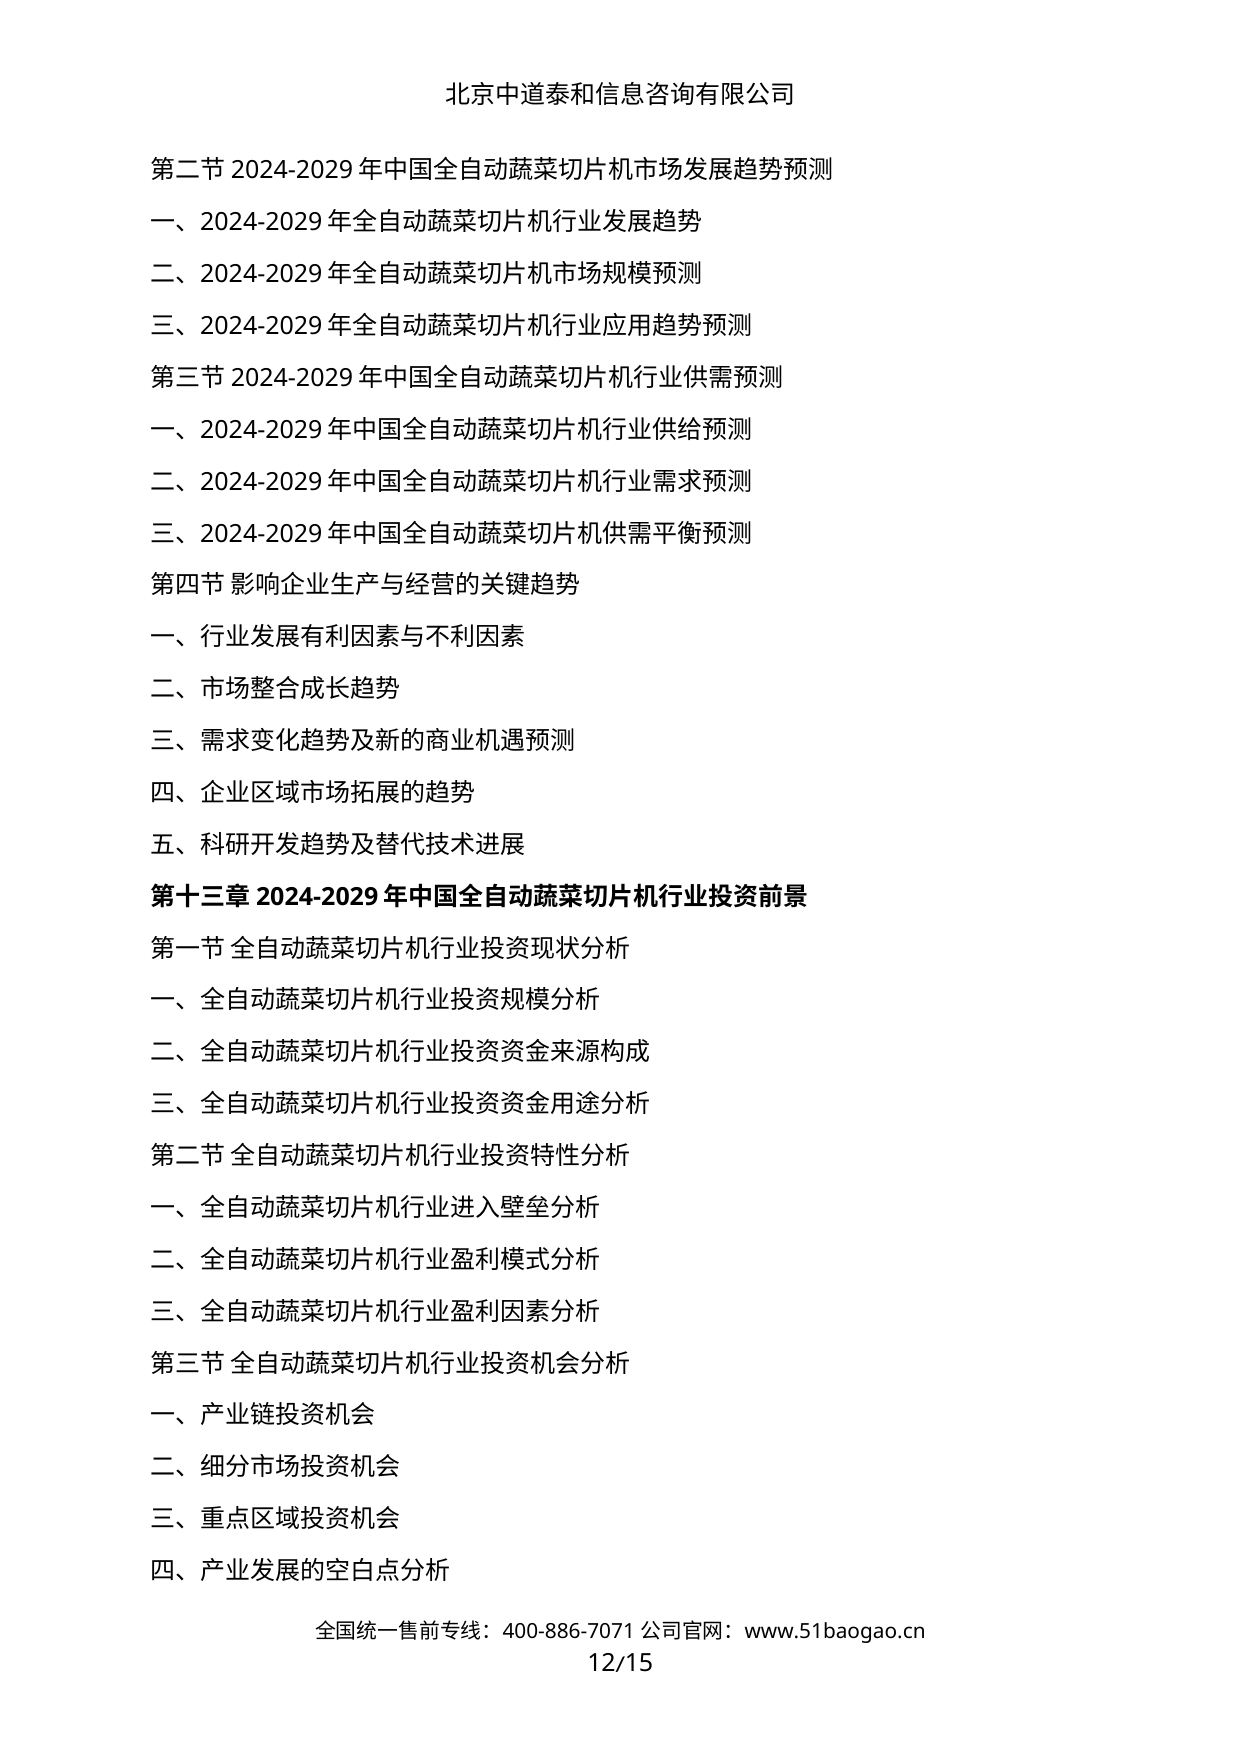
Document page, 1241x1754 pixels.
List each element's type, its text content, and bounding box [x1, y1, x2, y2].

text 一、2024-2029年全自动蔬菜切片机行业发展趋势 [150, 202, 1090, 238]
text 一、2024-2029年中国全自动蔬菜切片机行业供给预测 [150, 409, 1090, 446]
text 三、2024-2029年中国全自动蔬菜切片机供需平衡预测 [150, 513, 1090, 549]
text 三、2024-2029年全自动蔬菜切片机行业应用趋势预测 [150, 306, 1090, 342]
text 第二节 全自动蔬菜切片机行业投资特性分析 [150, 1136, 1090, 1172]
text 第三节 2024-2029年中国全自动蔬菜切片机行业供需预测 [150, 357, 1090, 394]
text 四、产业发展的空白点分析 [150, 1551, 1090, 1587]
text 一、全自动蔬菜切片机行业投资规模分析 [150, 980, 1090, 1016]
text 二、全自动蔬菜切片机行业盈利模式分析 [150, 1239, 1090, 1276]
text 第十三章 2024-2029年中国全自动蔬菜切片机行业投资前景 [150, 876, 1090, 912]
text 第二节 2024-2029年中国全自动蔬菜切片机市场发展趋势预测 [150, 150, 1090, 186]
text 三、需求变化趋势及新的商业机遇预测 [150, 721, 1090, 757]
text 三、重点区域投资机会 [150, 1499, 1090, 1535]
text 二、2024-2029年中国全自动蔬菜切片机行业需求预测 [150, 461, 1090, 497]
text 二、2024-2029年全自动蔬菜切片机市场规模预测 [150, 254, 1090, 290]
text 一、产业链投资机会 [150, 1395, 1090, 1431]
text 三、全自动蔬菜切片机行业盈利因素分析 [150, 1291, 1090, 1327]
text 一、行业发展有利因素与不利因素 [150, 617, 1090, 653]
text 一、全自动蔬菜切片机行业进入壁垒分析 [150, 1187, 1090, 1224]
text 第三节 全自动蔬菜切片机行业投资机会分析 [150, 1343, 1090, 1379]
text 二、细分市场投资机会 [150, 1447, 1090, 1483]
text 五、科研开发趋势及替代技术进展 [150, 824, 1090, 861]
text 第一节 全自动蔬菜切片机行业投资现状分析 [150, 928, 1090, 964]
text 第四节 影响企业生产与经营的关键趋势 [150, 565, 1090, 601]
text 四、企业区域市场拓展的趋势 [150, 772, 1090, 809]
text 三、全自动蔬菜切片机行业投资资金用途分析 [150, 1084, 1090, 1120]
text 二、全自动蔬菜切片机行业投资资金来源构成 [150, 1032, 1090, 1068]
text 二、市场整合成长趋势 [150, 669, 1090, 705]
